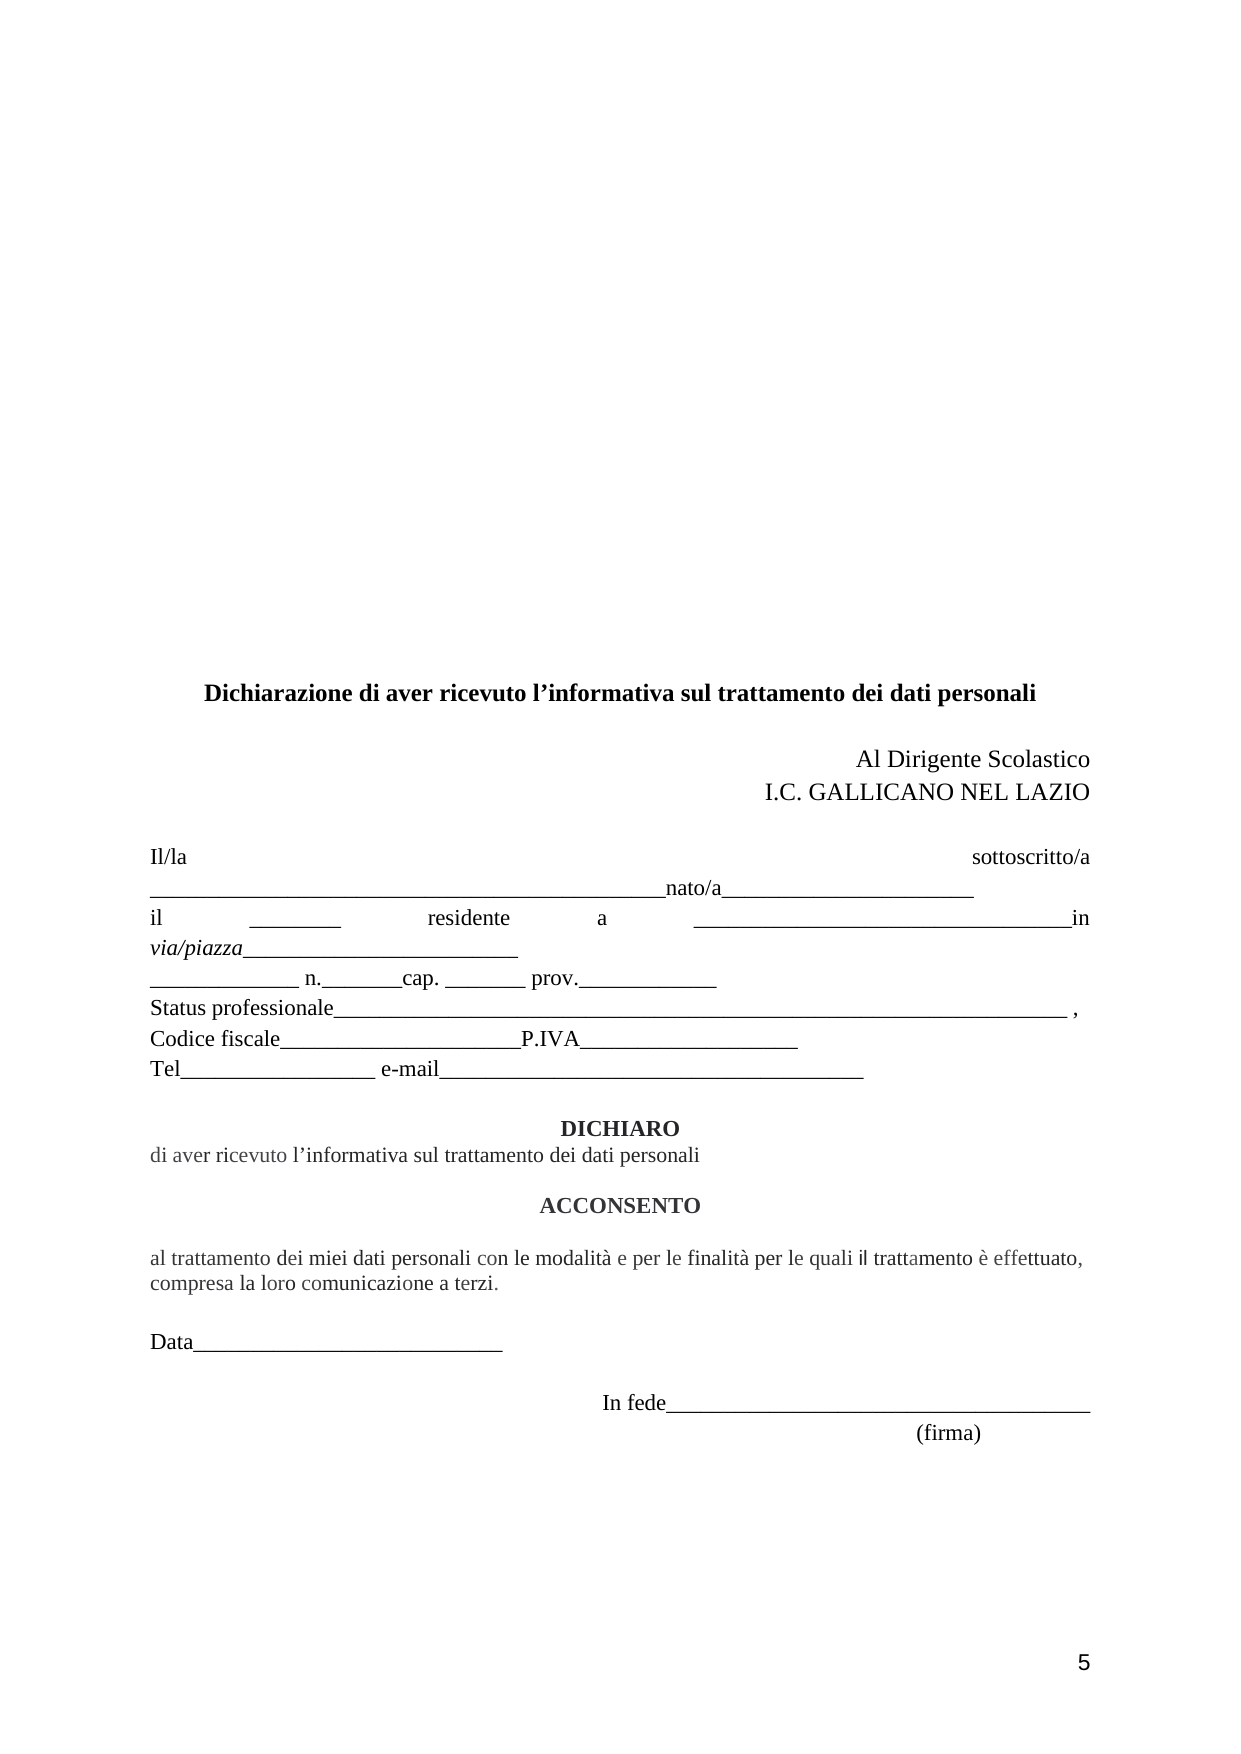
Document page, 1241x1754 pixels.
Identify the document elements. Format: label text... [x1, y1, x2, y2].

text Al Dirigente Scolastico [150, 744, 1090, 773]
text Il/la sottoscritto/a _____________________________________________nato/a______________________ [150, 843, 1090, 900]
text In fede_____________________________________ [150, 1389, 1090, 1415]
text Codice fiscale_____________________P.IVA___________________ [150, 1025, 1090, 1051]
text di aver ricevuto l’informativa sul trattamento dei dati personali [150, 1142, 1090, 1167]
text ACCONSENTO [150, 1192, 1090, 1218]
text DICHIARO [150, 1115, 1090, 1142]
text al trattamento dei miei dati personali con le modalità e per le finalità per le quali il trattamento è effettuato, compresa la loro comunicazione a terzi. [150, 1245, 1090, 1295]
text Data___________________________ [150, 1328, 1090, 1354]
text Tel_________________ e-mail_____________________________________ [150, 1055, 1090, 1081]
text _____________ n._______cap. _______ prov.____________ [150, 964, 1090, 991]
text I.C. GALLICANO NEL LAZIO [150, 777, 1090, 806]
text Status professionale________________________________________________________________ , [150, 994, 1090, 1021]
text Dichiarazione di aver ricevuto l’informativa sul trattamento dei dati personali [150, 678, 1090, 707]
text (firma) [150, 1419, 1090, 1445]
text il ________ residente a _________________________________in via/piazza________________________ [150, 904, 1090, 960]
